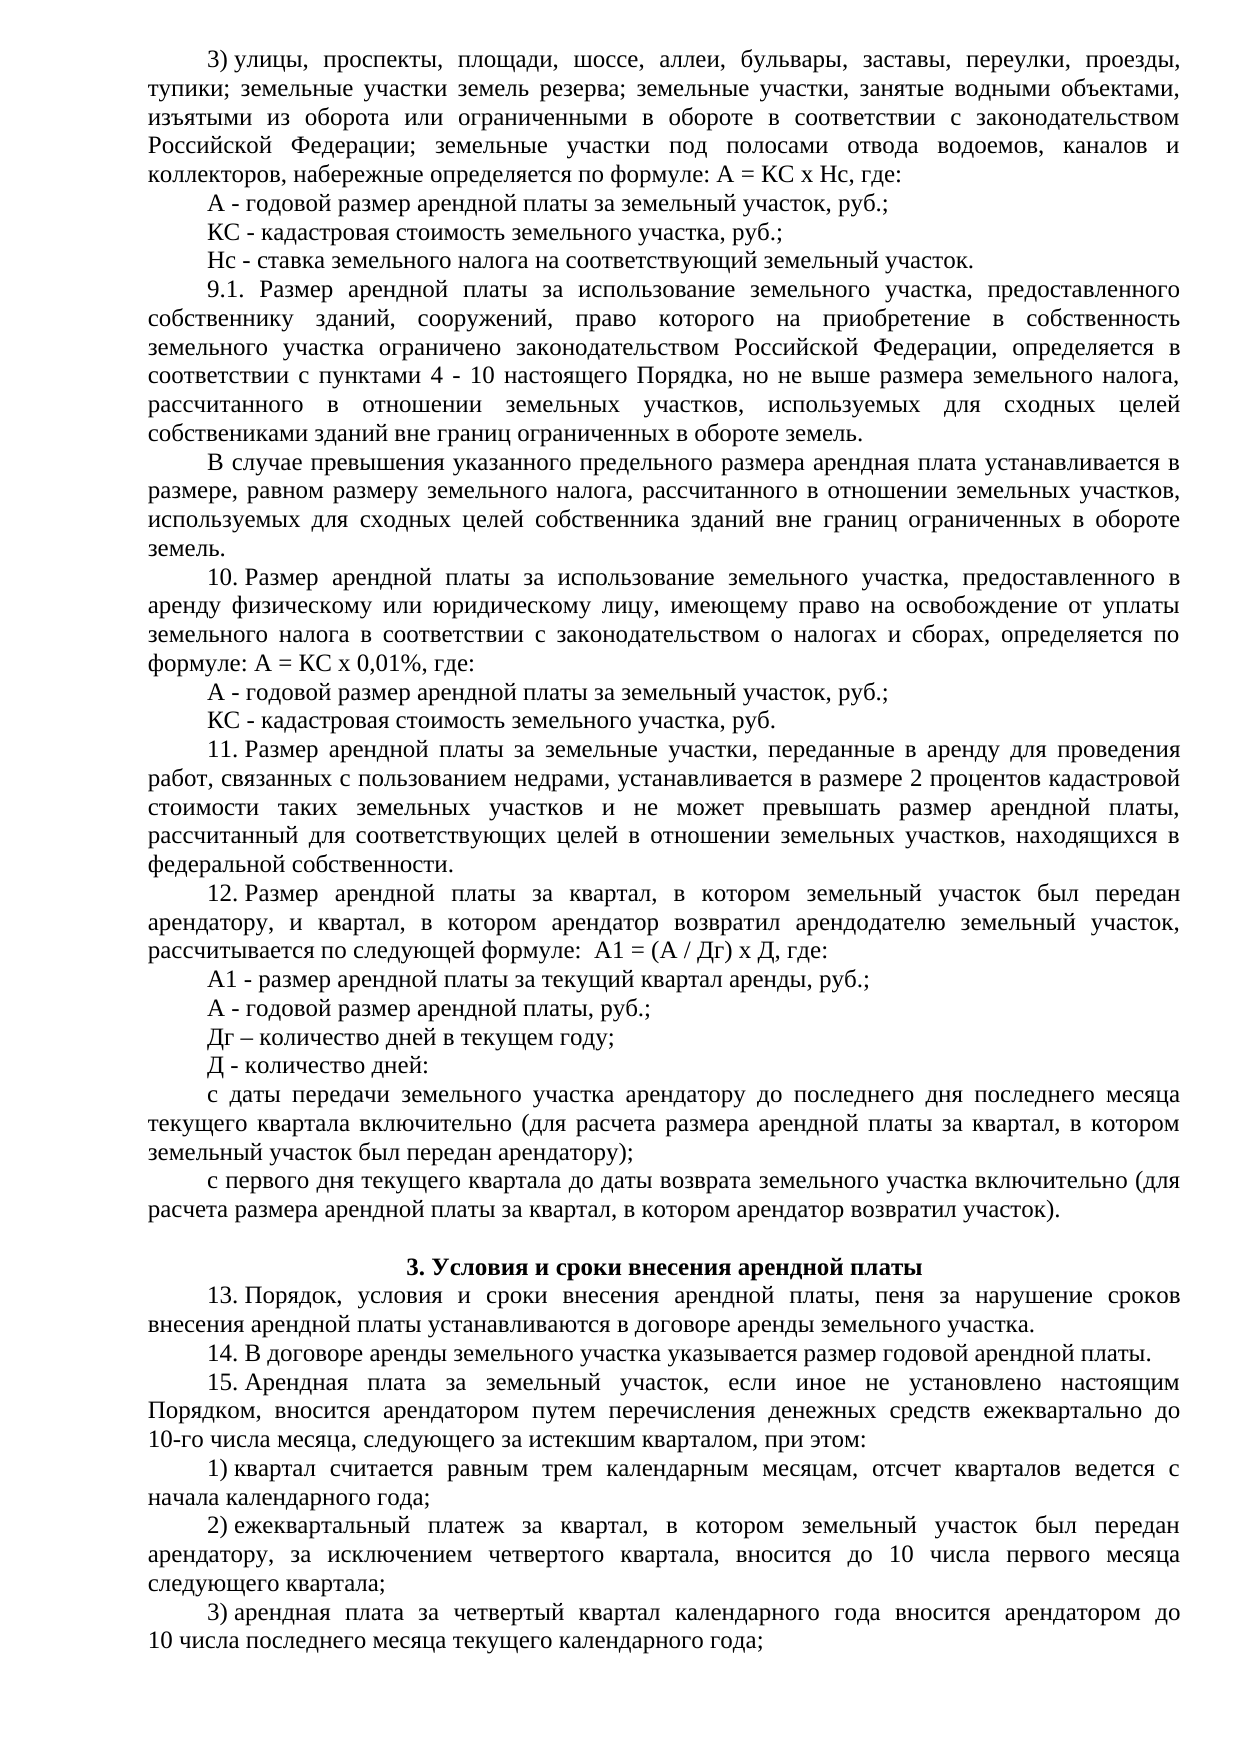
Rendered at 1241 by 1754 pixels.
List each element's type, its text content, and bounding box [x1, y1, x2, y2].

text КС - кадастровая стоимость земельного участка, руб.; [148, 217, 1181, 246]
text А - годовой размер арендной платы за земельный участок, руб.; [148, 188, 1181, 217]
text Д - количество дней: [148, 1051, 1181, 1079]
text А1 - размер арендной платы за текущий квартал аренды, руб.; [148, 964, 1181, 993]
text А - годовой размер арендной платы, руб.; [148, 993, 1181, 1022]
text Дг – количество дней в текущем году; [148, 1022, 1181, 1051]
text 13. Порядок, условия и сроки внесения арендной платы, пеня за нарушение сроков внесения арендной платы устанавливаются в договоре аренды земельного участка. [148, 1281, 1181, 1338]
text 15. Арендная плата за земельный участок, если иное не установлено настоящим Порядком, вносится арендатором путем перечисления денежных средств ежеквартально до 10-го числа месяца, следующего за истекшим кварталом, при этом: [148, 1367, 1181, 1453]
text В случае превышения указанного предельного размера арендная плата устанавливается в размере, равном размеру земельного налога, рассчитанного в отношении земельных участков, используемых для сходных целей собственника зданий вне границ ограниченных в обороте земель. [148, 447, 1181, 562]
text 1) квартал считается равным трем календарным месяцам, отсчет кварталов ведется с начала календарного года; [148, 1453, 1181, 1511]
text 11. Размер арендной платы за земельные участки, переданные в аренду для проведения работ, связанных с пользованием недрами, устанавливается в размере 2 процентов кадастровой стоимости таких земельных участков и не может превышать размер арендной платы, рассчитанный для соответствующих целей в отношении земельных участков, находящихся в федеральной собственности. [148, 734, 1181, 878]
text 3. Условия и сроки внесения арендной платы [148, 1252, 1181, 1281]
text 3) арендная плата за четвертый квартал календарного года вносится арендатором до 10 числа последнего месяца текущего календарного года; [148, 1597, 1181, 1654]
text 12. Размер арендной платы за квартал, в котором земельный участок был передан арендатору, и квартал, в котором арендатор возвратил арендодателю земельный участок, рассчитывается по следующей формуле: А1 = (А / Дг) x Д, где: [148, 878, 1181, 964]
text 14. В договоре аренды земельного участка указывается размер годовой арендной платы. [148, 1338, 1181, 1367]
text 10. Размер арендной платы за использование земельного участка, предоставленного в аренду физическому или юридическому лицу, имеющему право на освобождение от уплаты земельного налога в соответствии с законодательством о налогах и сборах, определяется по формуле: А = КС x 0,01%, где: [148, 562, 1181, 677]
text А - годовой размер арендной платы за земельный участок, руб.; [148, 677, 1181, 706]
text 9.1. Размер арендной платы за использование земельного участка, предоставленного собственнику зданий, сооружений, право которого на приобретение в собственность земельного участка ограничено законодательством Российской Федерации, определяется в соответствии с пунктами 4 - 10 настоящего Порядка, но не выше размера земельного налога, рассчитанного в отношении земельных участков, используемых для сходных целей собствениками зданий вне границ ограниченных в обороте земель. [148, 274, 1181, 447]
text 2) ежеквартальный платеж за квартал, в котором земельный участок был передан арендатору, за исключением четвертого квартала, вносится до 10 числа первого месяца следующего квартала; [148, 1511, 1181, 1597]
text с даты передачи земельного участка арендатору до последнего дня последнего месяца текущего квартала включительно (для расчета размера арендной платы за квартал, в котором земельный участок был передан арендатору); [148, 1079, 1181, 1166]
text с первого дня текущего квартала до даты возврата земельного участка включительно (для расчета размера арендной платы за квартал, в котором арендатор возвратил участок). [148, 1166, 1181, 1223]
text Нс - ставка земельного налога на соответствующий земельный участок. [148, 246, 1181, 274]
text 3) улицы, проспекты, площади, шоссе, аллеи, бульвары, заставы, переулки, проезды, тупики; земельные участки земель резерва; земельные участки, занятые водными объектами, изъятыми из оборота или ограниченными в обороте в соответствии с законодательством Российской Федерации; земельные участки под полосами отвода водоемов, каналов и коллекторов, набережные определяется по формуле: А = КС x Нс, где: [148, 44, 1181, 188]
text КС - кадастровая стоимость земельного участка, руб. [148, 706, 1181, 734]
